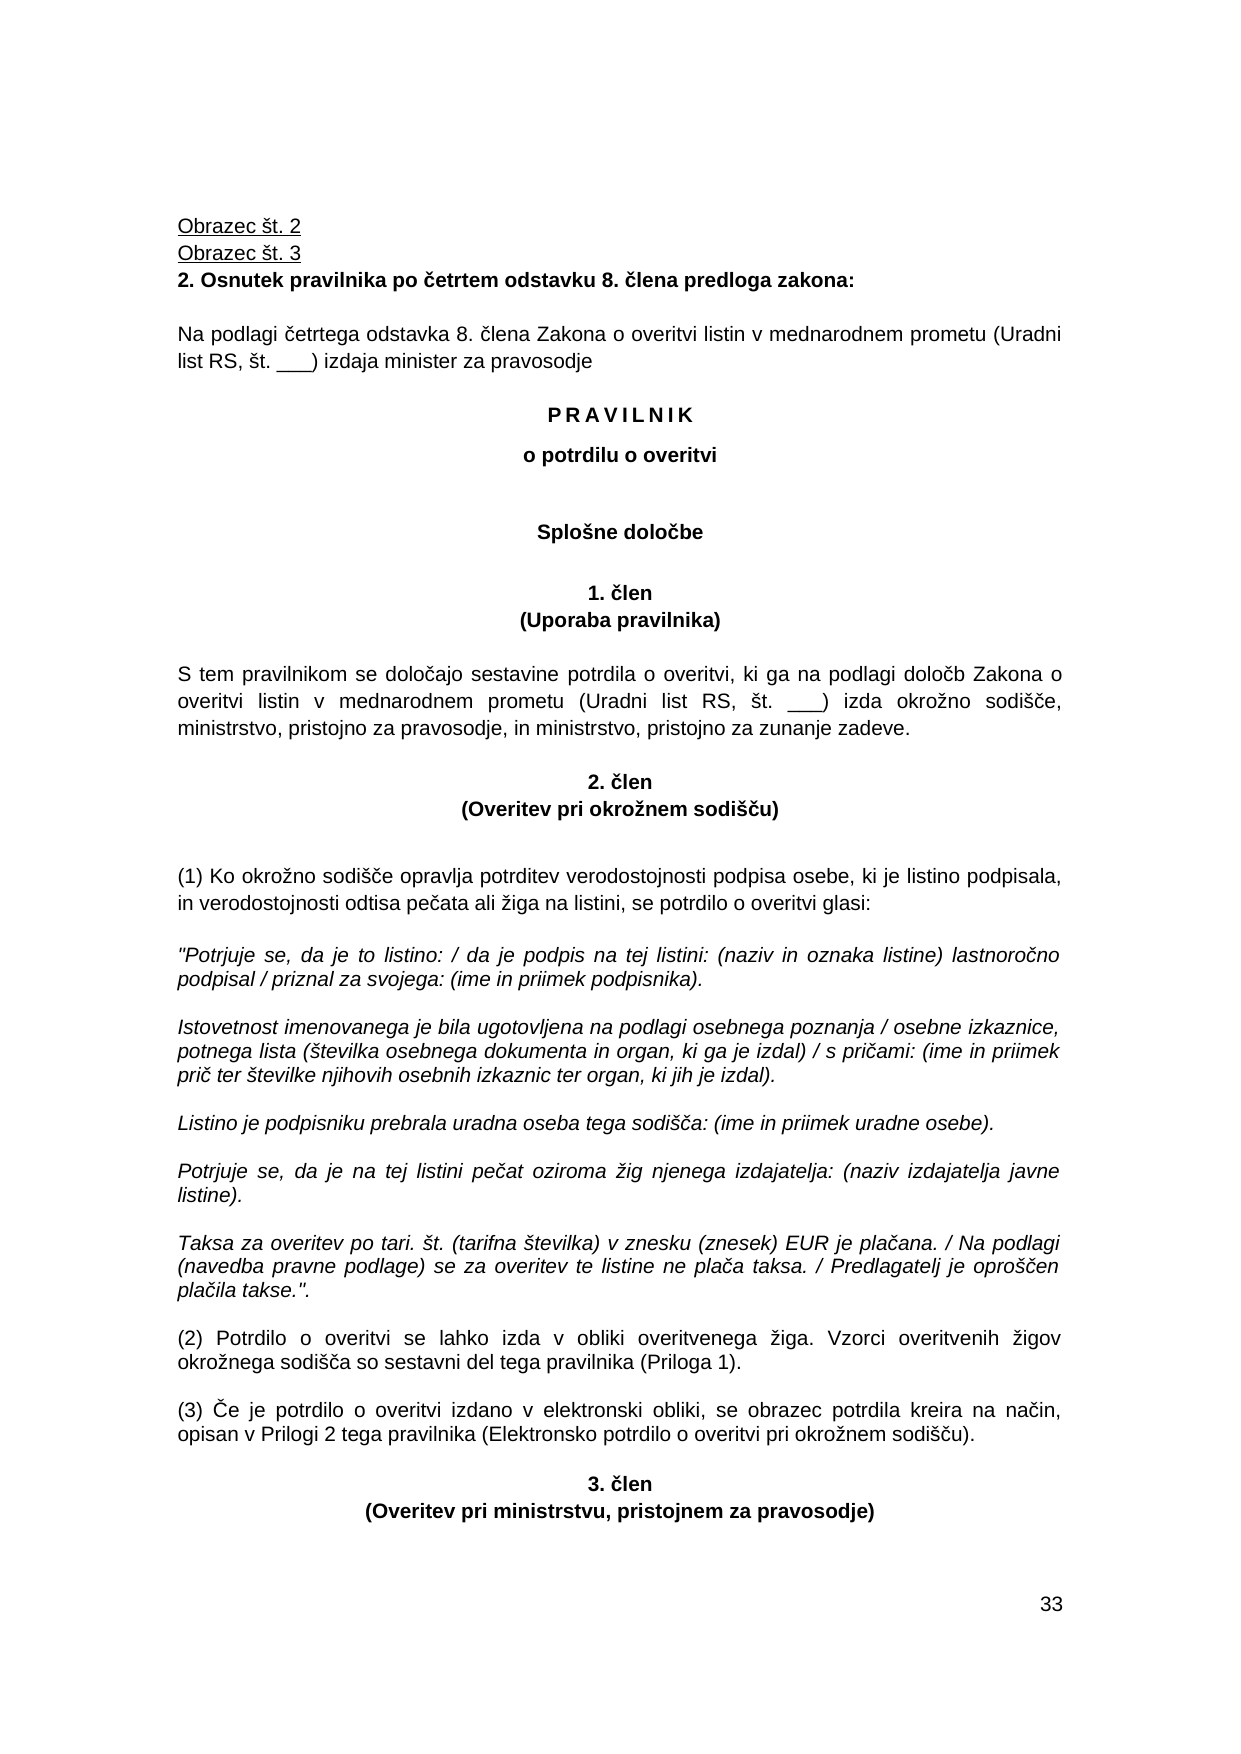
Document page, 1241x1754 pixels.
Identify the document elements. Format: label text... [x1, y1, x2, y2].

text PRAVILNIK [177, 401, 1063, 428]
text 3. člen [177, 1470, 1063, 1497]
text Potrjuje se, da je na tej listini pečat oziroma žig njenega izdajatelja: (naziv izdajatelja javne listine). [177, 1158, 1063, 1206]
text Splošne določbe [177, 518, 1063, 545]
text (Uporaba pravilnika) [177, 605, 1063, 632]
text 2. Osnutek pravilnika po četrtem odstavku 8. člena predloga zakona: [177, 266, 1063, 293]
text (2) Potrdilo o overitvi se lahko izda v obliki overitvenega žiga. Vzorci overitvenih žigov okrožnega sodišča so sestavni del tega pravilnika (Priloga 1). [177, 1326, 1063, 1374]
text Istovetnost imenovanega je bila ugotovljena na podlagi osebnega poznanja / osebne izkaznice, potnega lista (številka osebnega dokumenta in organ, ki ga je izdal) / s pričami: (ime in priimek prič ter številke njihovih osebnih izkaznic ter organ, ki jih je izdal). [177, 1015, 1063, 1087]
text S tem pravilnikom se določajo sestavine potrdila o overitvi, ki ga na podlagi določb Zakona o overitvi listin v mednarodnem prometu (Uradni list RS, št. ___) izda okrožno sodišče, ministrstvo, pristojno za pravosodje, in ministrstvo, pristojno za zunanje zadeve. [177, 659, 1063, 741]
text "Potrjuje se, da je to listino: / da je podpis na tej listini: (naziv in oznaka listine) lastnoročno podpisal / priznal za svojega: (ime in priimek podpisnika). [177, 943, 1063, 991]
text 1. člen [177, 578, 1063, 605]
text Obrazec št. 3 [177, 239, 1063, 266]
text (3) Če je potrdilo o overitvi izdano v elektronski obliki, se obrazec potrdila kreira na način, opisan v Prilogi 2 tega pravilnika (Elektronsko potrdilo o overitvi pri okrožnem sodišču). [177, 1398, 1063, 1446]
text Taksa za overitev po tari. št. (tarifna številka) v znesku (znesek) EUR je plačana. / Na podlagi (navedba pravne podlage) se za overitev te listine ne plača taksa. / Predlagatelj je oproščen plačila takse.". [177, 1230, 1063, 1302]
text Obrazec št. 2 [177, 212, 1063, 239]
text o potrdilu o overitvi [177, 441, 1063, 468]
text Listino je podpisniku prebrala uradna oseba tega sodišča: (ime in priimek uradne osebe). [177, 1111, 1063, 1134]
text (Overitev pri ministrstvu, pristojnem za pravosodje) [177, 1497, 1063, 1524]
text 2. člen [177, 768, 1063, 795]
text (1) Ko okrožno sodišče opravlja potrditev verodostojnosti podpisa osebe, ki je listino podpisala, in verodostojnosti odtisa pečata ali žiga na listini, se potrdilo o overitvi glasi: [177, 862, 1063, 916]
text (Overitev pri okrožnem sodišču) [177, 795, 1063, 822]
text Na podlagi četrtega odstavka 8. člena Zakona o overitvi listin v mednarodnem prometu (Uradni list RS, št. ___) izdaja minister za pravosodje [177, 320, 1063, 374]
